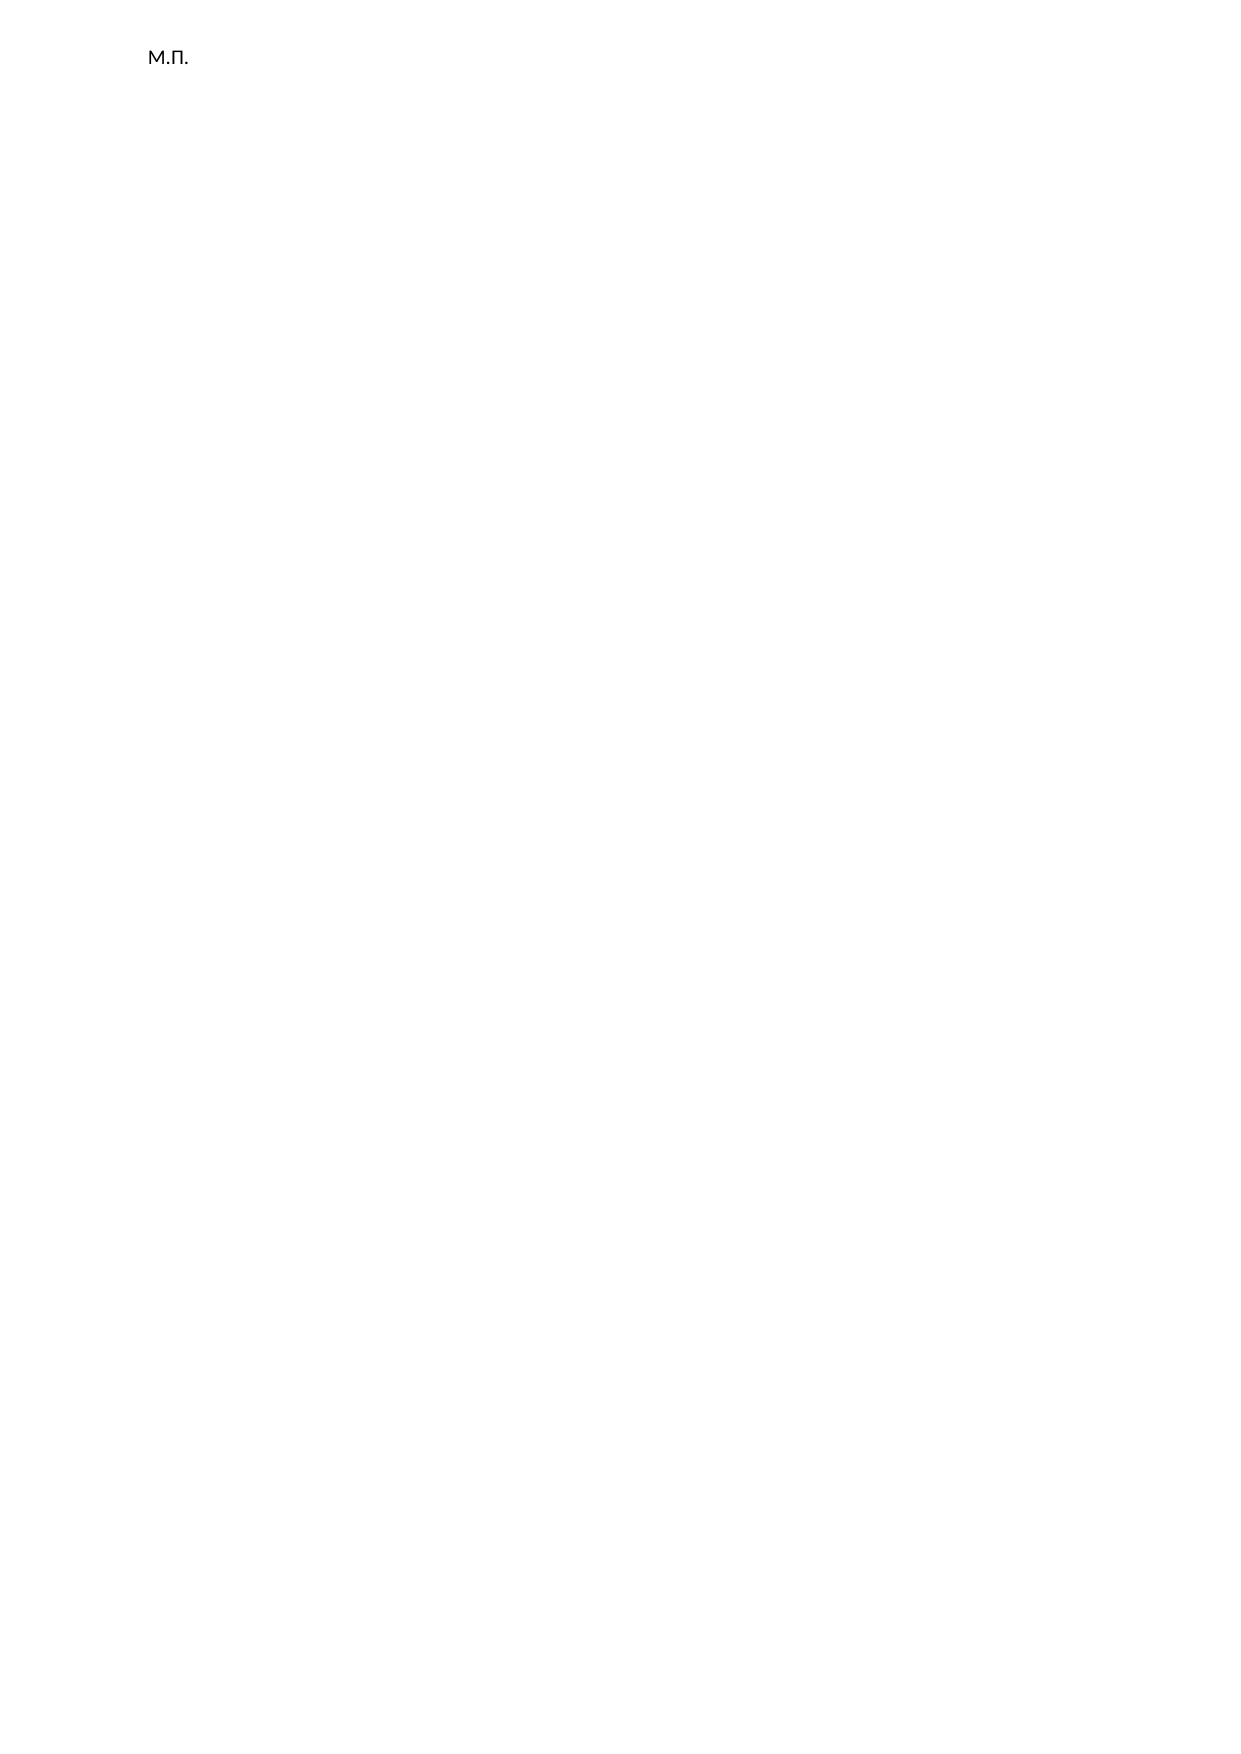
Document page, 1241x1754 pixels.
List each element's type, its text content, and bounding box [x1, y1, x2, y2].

text М.П. [148, 44, 1152, 70]
